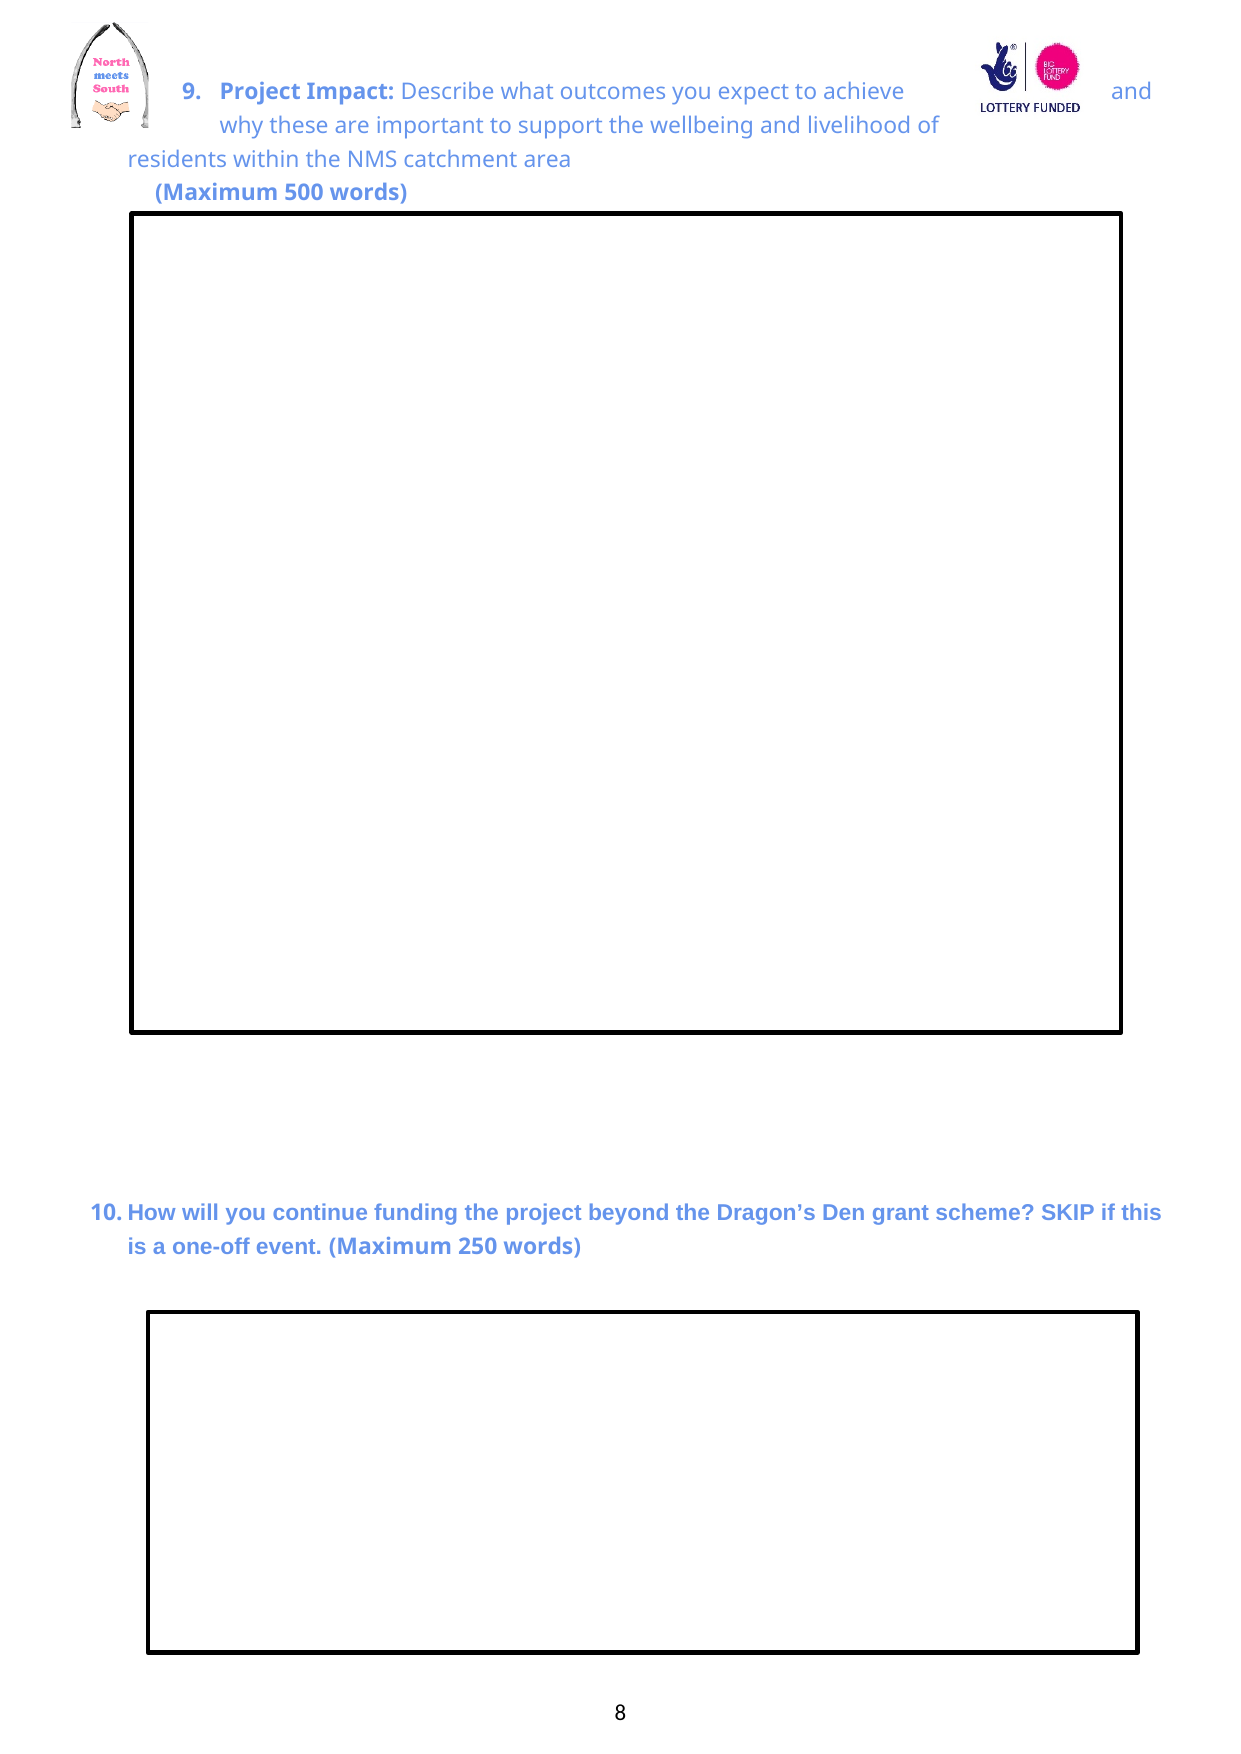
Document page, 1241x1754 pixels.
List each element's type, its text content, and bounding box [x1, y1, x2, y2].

picture [963, 23, 1092, 127]
list (Maximum 500 words) [155, 176, 1165, 207]
list How will you continue funding the project beyond the Dragon’s Den grant scheme? SKIP if this is a one-off event. (Maximum 250 words) [90, 1196, 1165, 1261]
list Project Impact: Describe what outcomes you expect to achieve and why these are important to support the wellbeing and livelihood of residents within the NMS catchment area [90, 75, 1165, 174]
picture [70, 22, 149, 126]
